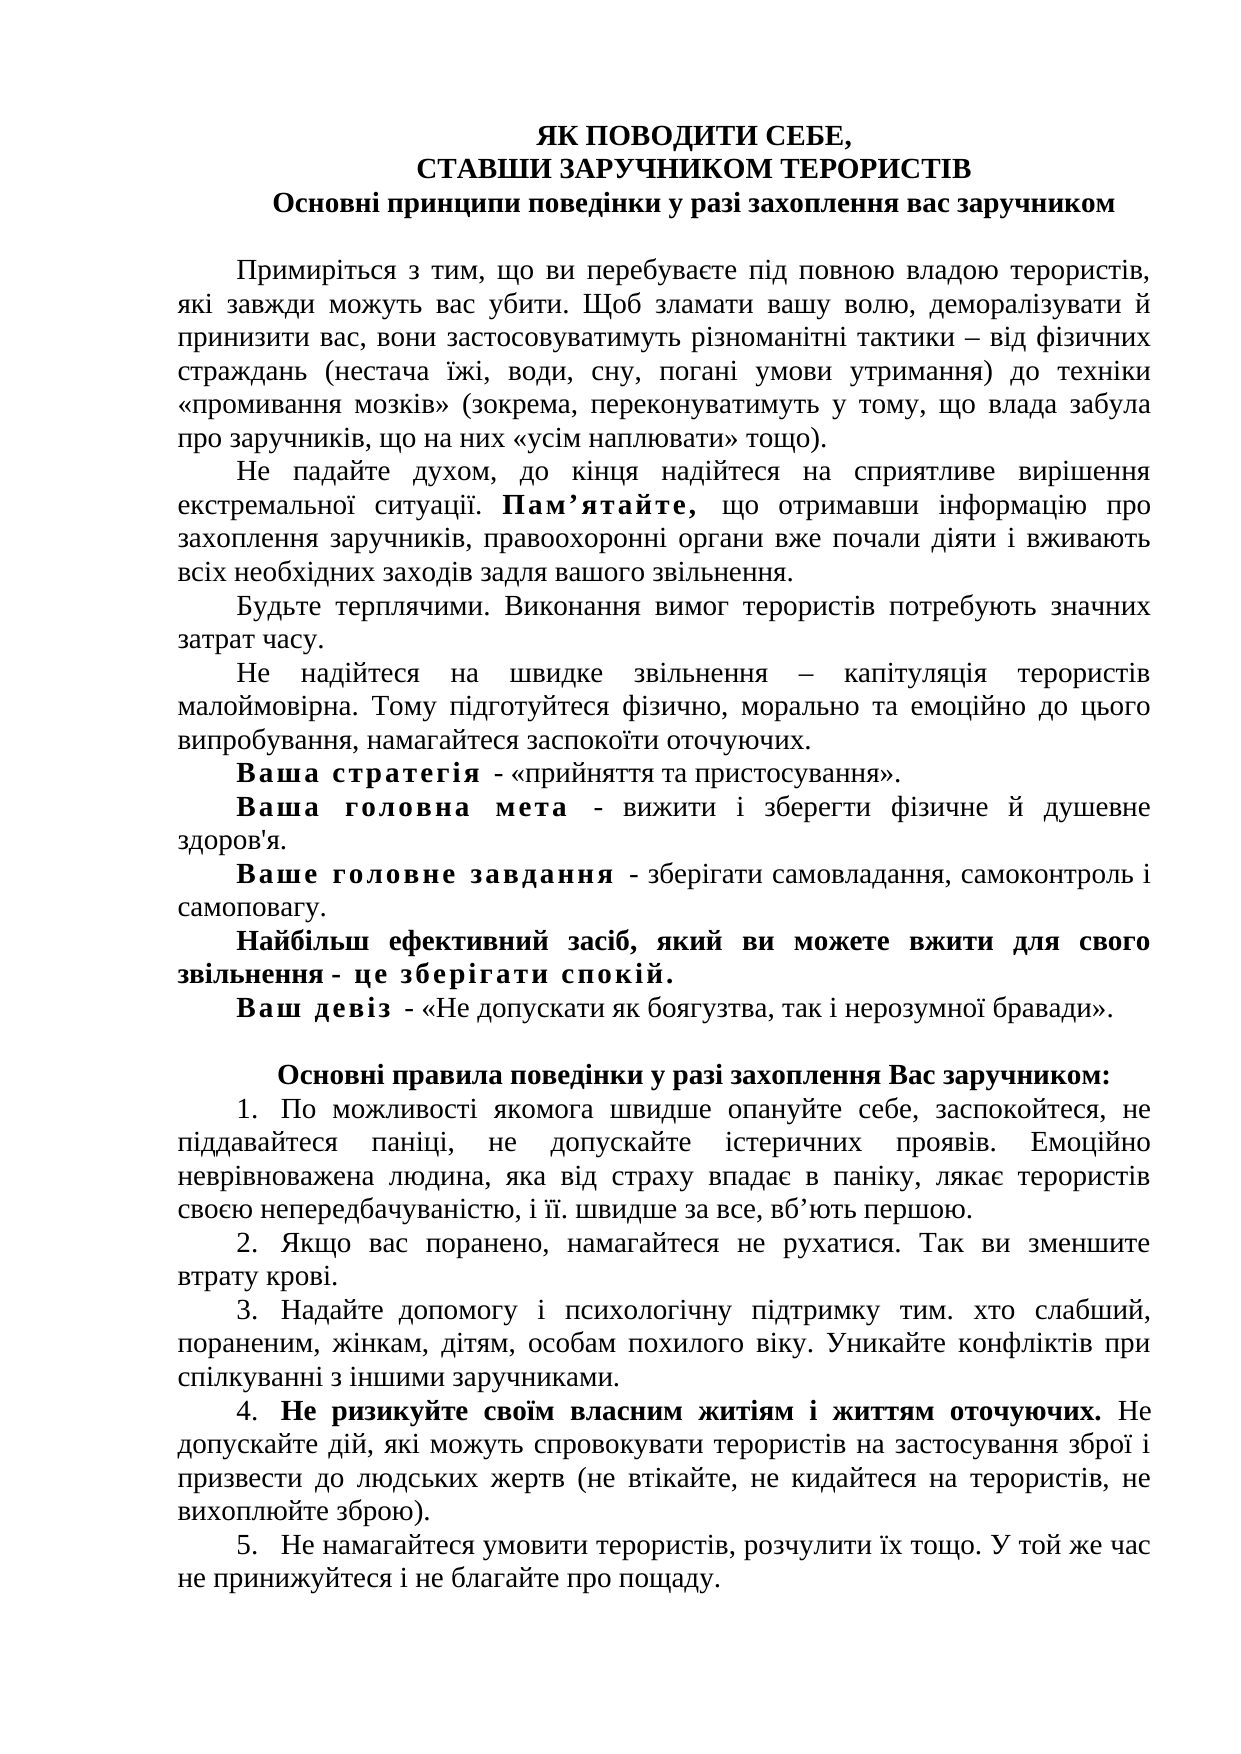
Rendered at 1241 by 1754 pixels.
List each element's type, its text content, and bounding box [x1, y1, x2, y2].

subtitle Ваш девіз - «Не допускати як боягузтва, так і нерозумної бравади». [177, 990, 1152, 1024]
subtitle Найбільш ефективний засіб, який ви можете вжити для свого звільнення - це зберігати спокій. [177, 923, 1152, 990]
subtitle Надайте допомогу і психологічну підтримку тим. хто слабший, пораненим, жінкам, дітям, особам похилого віку. Уникайте конфліктів при спілкуванні з іншими заручниками. [177, 1292, 1152, 1393]
subtitle СТАВШИ ЗАРУЧНИКОМ ТЕРОРИСТІВ [177, 152, 1152, 185]
subtitle Якщо вас поранено, намагайтеся не рухатися. Так ви зменшите втрату крові. [177, 1225, 1152, 1292]
subtitle По можливості якомога швидше опануйте себе, заспокойтеся, не піддавайтеся паніці, не допускайте істеричних проявів. Емоційно неврівноважена людина, яка від страху впадає в паніку, лякає терористів своєю непередбачуваністю, і її. швидше за все, вб’ють першою. [177, 1091, 1152, 1225]
subtitle Не надійтеся на швидке звільнення – капітуляція терористів малоймовірна. Тому підготуйтеся фізично, морально та емоційно до цього випробування, намагайтеся заспокоїти оточуючих. [177, 655, 1152, 755]
subtitle ЯК ПОВОДИТИ СЕБЕ, [177, 118, 1152, 152]
subtitle Основні правила поведінки у разі захоплення Вас заручником: [177, 1057, 1152, 1091]
subtitle Не намагайтеся умовити терористів, розчулити їх тощо. У той же час не принижуйтеся і не благайте про пощаду. [177, 1527, 1152, 1594]
subtitle Ваша головна мета - вижити і зберегти фізичне й душевне здоров'я. [177, 789, 1152, 856]
subtitle Ваше головне завдання - зберігати самовладання, самоконтроль і самоповагу. [177, 856, 1152, 923]
subtitle Не падайте духом, до кінця надійтеся на сприятливе вирішення екстремальної ситуації. Пам’ятайте, що отримавши інформацію про захоплення заручників, правоохоронні органи вже почали діяти і вживають всіх необхідних заходів задля вашого звільнення. [177, 453, 1152, 588]
subtitle Ваша стратегія - «прийняття та пристосування». [177, 755, 1152, 789]
subtitle Не ризикуйте своїм власним житіям і життям оточуючих. Не допускайте дій, які можуть спровокувати терористів на застосування зброї і призвести до людських жертв (не втікайте, не кидайтеся на терористів, не вихоплюйте зброю). [177, 1393, 1152, 1527]
subtitle Основні принципи поведінки у разі захоплення вас заручником [177, 185, 1152, 219]
subtitle Примиріться з тим, що ви перебуваєте під повною владою терористів, які завжди можуть вас убити. Щоб зламати вашу волю, деморалізувати й принизити вас, вони застосовуватимуть різноманітні тактики – від фізичних страждань (нестача їжі, води, сну, погані умови утримання) до техніки «промивання мозків» (зокрема, переконуватимуть у тому, що влада забула про заручників, що на них «усім наплювати» тощо). [177, 252, 1152, 453]
subtitle Будьте терплячими. Виконання вимог терористів потребують значних затрат часу. [177, 588, 1152, 655]
